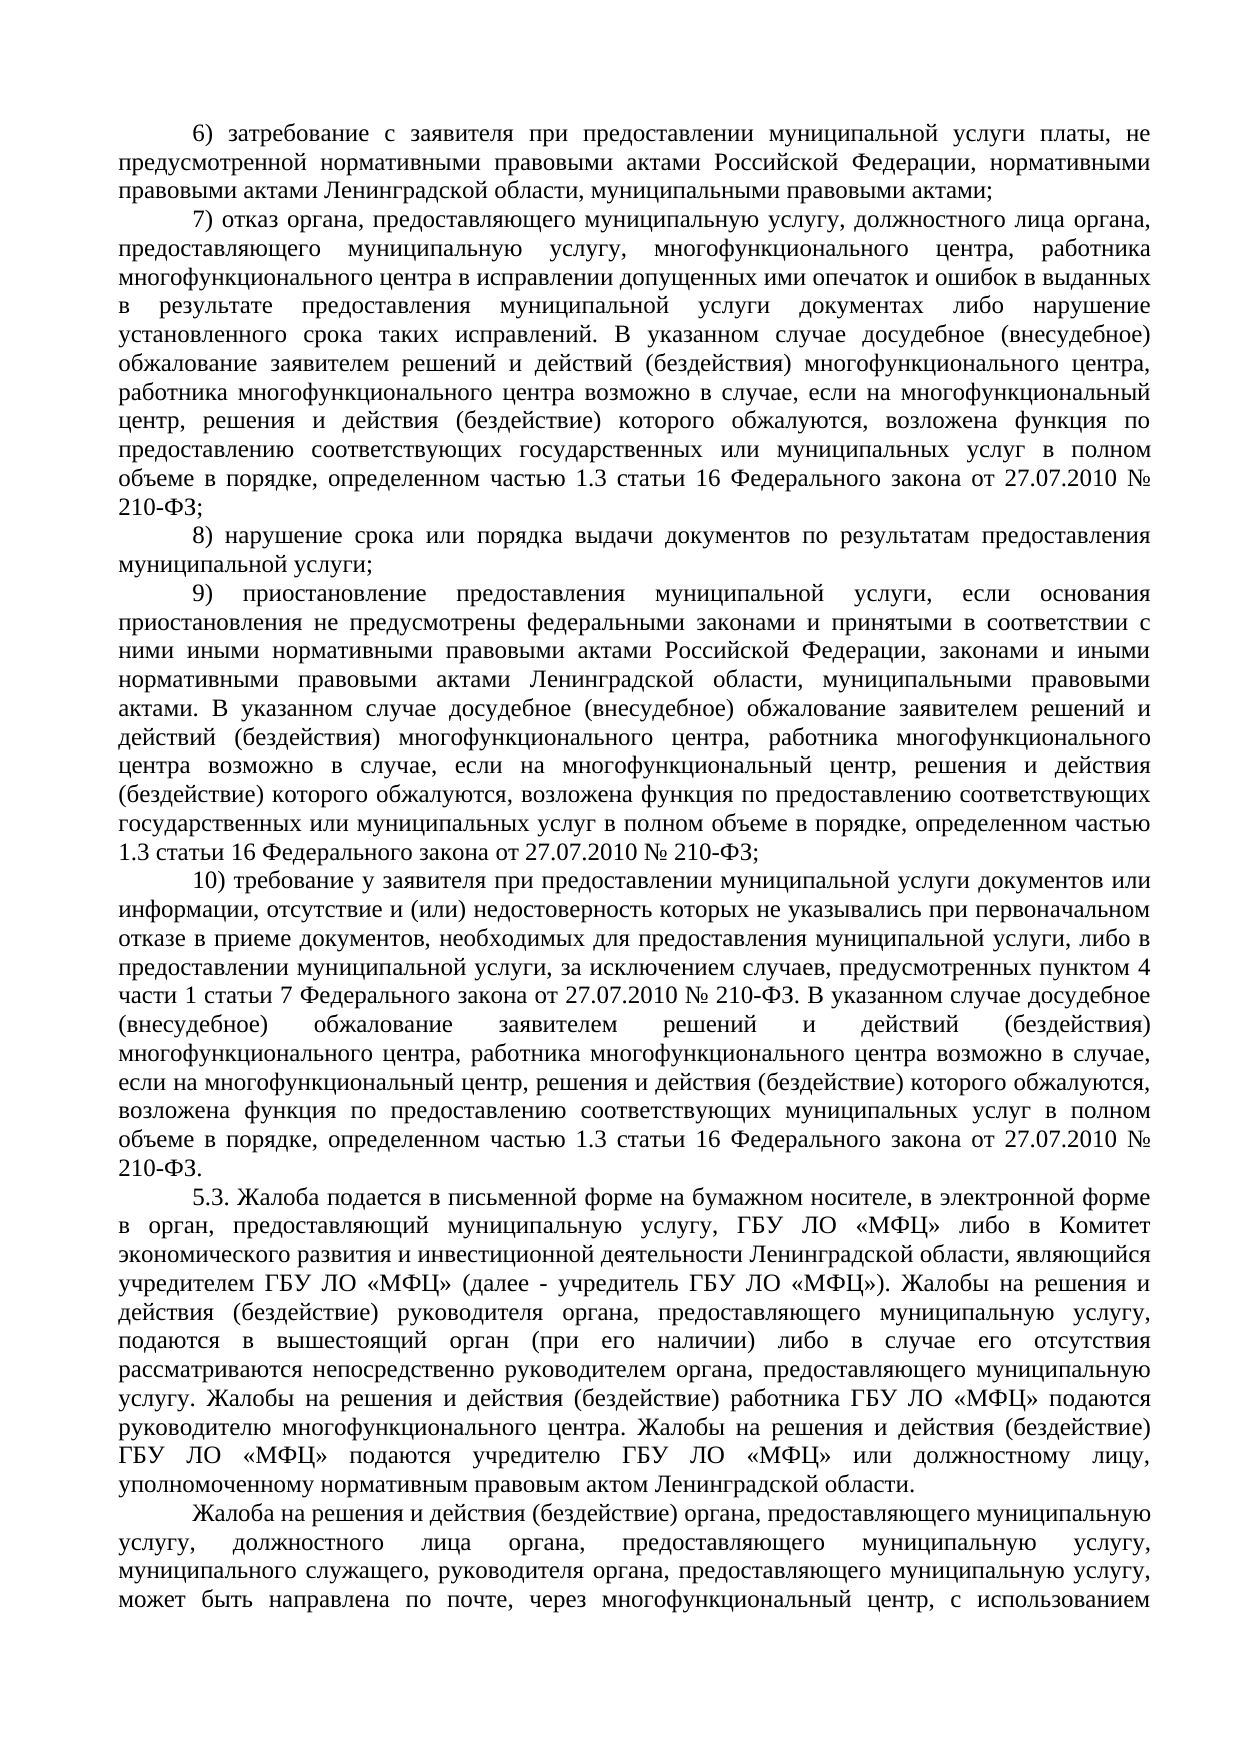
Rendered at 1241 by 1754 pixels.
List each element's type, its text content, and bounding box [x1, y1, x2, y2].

text 10) требование у заявителя при предоставлении муниципальной услуги документов или информации, отсутствие и (или) недостоверность которых не указывались при первоначальном отказе в приеме документов, необходимых для предоставления муниципальной услуги, либо в предоставлении муниципальной услуги, за исключением случаев, предусмотренных пунктом 4 части 1 статьи 7 Федерального закона от 27.07.2010 № 210-ФЗ. В указанном случае досудебное (внесудебное) обжалование заявителем решений и действий (бездействия) многофункционального центра, работника многофункционального центра возможно в случае, если на многофункциональный центр, решения и действия (бездействие) которого обжалуются, возложена функция по предоставлению соответствующих муниципальных услуг в полном объеме в порядке, определенном частью 1.3 статьи 16 Федерального закона от 27.07.2010 № 210-ФЗ. [118, 866, 1152, 1182]
text 5.3. Жалоба подается в письменной форме на бумажном носителе, в электронной форме в орган, предоставляющий муниципальную услугу, ГБУ ЛО «МФЦ» либо в Комитет экономического развития и инвестиционной деятельности Ленинградской области, являющийся учредителем ГБУ ЛО «МФЦ» (далее - учредитель ГБУ ЛО «МФЦ»). Жалобы на решения и действия (бездействие) руководителя органа, предоставляющего муниципальную услугу, подаются в вышестоящий орган (при его наличии) либо в случае его отсутствия рассматриваются непосредственно руководителем органа, предоставляющего муниципальную услугу. Жалобы на решения и действия (бездействие) работника ГБУ ЛО «МФЦ» подаются руководителю многофункционального центра. Жалобы на решения и действия (бездействие) ГБУ ЛО «МФЦ» подаются учредителю ГБУ ЛО «МФЦ» или должностному лицу, уполномоченному нормативным правовым актом Ленинградской области. [118, 1182, 1152, 1498]
text 6) затребование с заявителя при предоставлении муниципальной услуги платы, не предусмотренной нормативными правовыми актами Российской Федерации, нормативными правовыми актами Ленинградской области, муниципальными правовыми актами; [118, 118, 1152, 204]
text 7) отказ органа, предоставляющего муниципальную услугу, должностного лица органа, предоставляющего муниципальную услугу, многофункционального центра, работника многофункционального центра в исправлении допущенных ими опечаток и ошибок в выданных в результате предоставления муниципальной услуги документах либо нарушение установленного срока таких исправлений. В указанном случае досудебное (внесудебное) обжалование заявителем решений и действий (бездействия) многофункционального центра, работника многофункционального центра возможно в случае, если на многофункциональный центр, решения и действия (бездействие) которого обжалуются, возложена функция по предоставлению соответствующих государственных или муниципальных услуг в полном объеме в порядке, определенном частью 1.3 статьи 16 Федерального закона от 27.07.2010 № 210-ФЗ; [118, 204, 1152, 521]
text 8) нарушение срока или порядка выдачи документов по результатам предоставления муниципальной услуги; [118, 521, 1152, 578]
text 9) приостановление предоставления муниципальной услуги, если основания приостановления не предусмотрены федеральными законами и принятыми в соответствии с ними иными нормативными правовыми актами Российской Федерации, законами и иными нормативными правовыми актами Ленинградской области, муниципальными правовыми актами. В указанном случае досудебное (внесудебное) обжалование заявителем решений и действий (бездействия) многофункционального центра, работника многофункционального центра возможно в случае, если на многофункциональный центр, решения и действия (бездействие) которого обжалуются, возложена функция по предоставлению соответствующих государственных или муниципальных услуг в полном объеме в порядке, определенном частью 1.3 статьи 16 Федерального закона от 27.07.2010 № 210-ФЗ; [118, 578, 1152, 866]
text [118, 1498, 1152, 1613]
